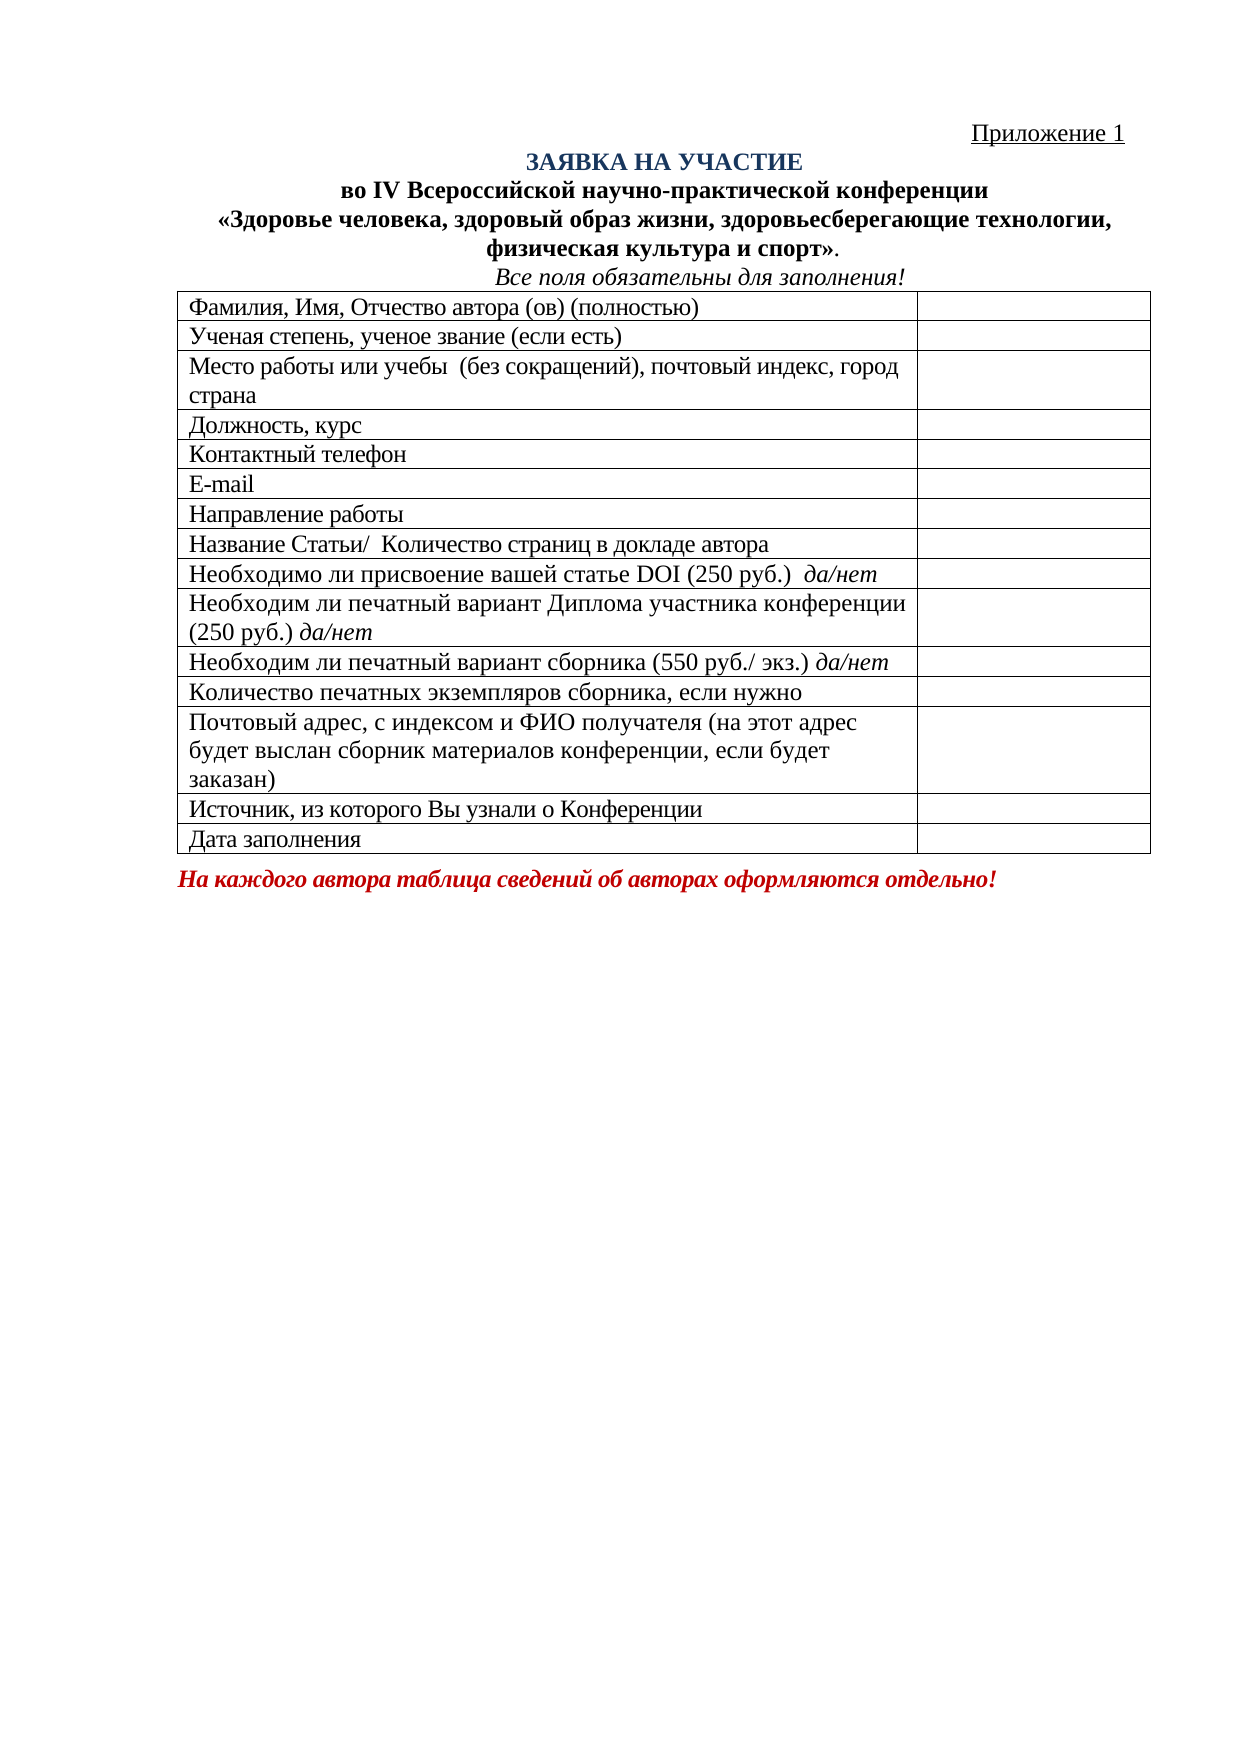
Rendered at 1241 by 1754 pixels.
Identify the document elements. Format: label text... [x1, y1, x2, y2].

table_cell Количество печатных экземпляров сборника, если нужно [178, 677, 917, 706]
table_cell [918, 559, 1150, 587]
text во IV Всероссийской научно-практической конференции [177, 176, 1152, 204]
text Приложение 1 [177, 118, 1152, 147]
table_cell Должность, курс [178, 410, 917, 438]
table_cell Дата заполнения [178, 824, 917, 852]
table_cell [918, 440, 1150, 468]
table_cell [918, 677, 1150, 706]
table_cell Название Статьи/ Количество страниц в докладе автора [178, 529, 917, 558]
table_cell Источник, из которого Вы узнали о Конференции [178, 794, 917, 823]
table_cell Направление работы [178, 499, 917, 528]
table_cell [918, 589, 1150, 646]
table_cell [918, 410, 1150, 438]
table_cell [918, 794, 1150, 823]
table_cell [918, 707, 1150, 793]
table_cell Место работы или учебы (без сокращений), почтовый индекс, город страна [178, 351, 917, 409]
text Все поля обязательны для заполнения! [177, 262, 1152, 291]
text ЗАЯВКА НА УЧАСТИЕ [177, 147, 1152, 176]
text На каждого автора таблица сведений об авторах оформляются отдельно! [177, 864, 1152, 893]
table_cell Необходим ли печатный вариант сборника (550 руб./ экз.) да/нет [178, 647, 917, 676]
table_header [918, 292, 1150, 320]
table_cell [918, 321, 1150, 350]
table_cell [918, 529, 1150, 558]
table_cell Необходимо ли присвоение вашей статье DOI (250 руб.) да/нет [178, 559, 917, 587]
table_cell [918, 824, 1150, 852]
table_cell Ученая степень, ученое звание (если есть) [178, 321, 917, 350]
table_cell Необходим ли печатный вариант Диплома участника конференции (250 руб.) да/нет [178, 589, 917, 646]
text «Здоровье человека, здоровый образ жизни, здоровьесберегающие технологии, физическая культура и спорт». [177, 204, 1152, 262]
table_cell [918, 351, 1150, 409]
table_cell [918, 647, 1150, 676]
table_cell [918, 469, 1150, 498]
table_cell Контактный телефон [178, 440, 917, 468]
table_header Фамилия, Имя, Отчество автора (ов) (полностью) [178, 292, 917, 320]
table_cell [918, 499, 1150, 528]
table_cell Почтовый адрес, с индексом и ФИО получателя (на этот адрес будет выслан сборник материалов конференции, если будет заказан) [178, 707, 917, 793]
table_cell E-mail [178, 469, 917, 498]
